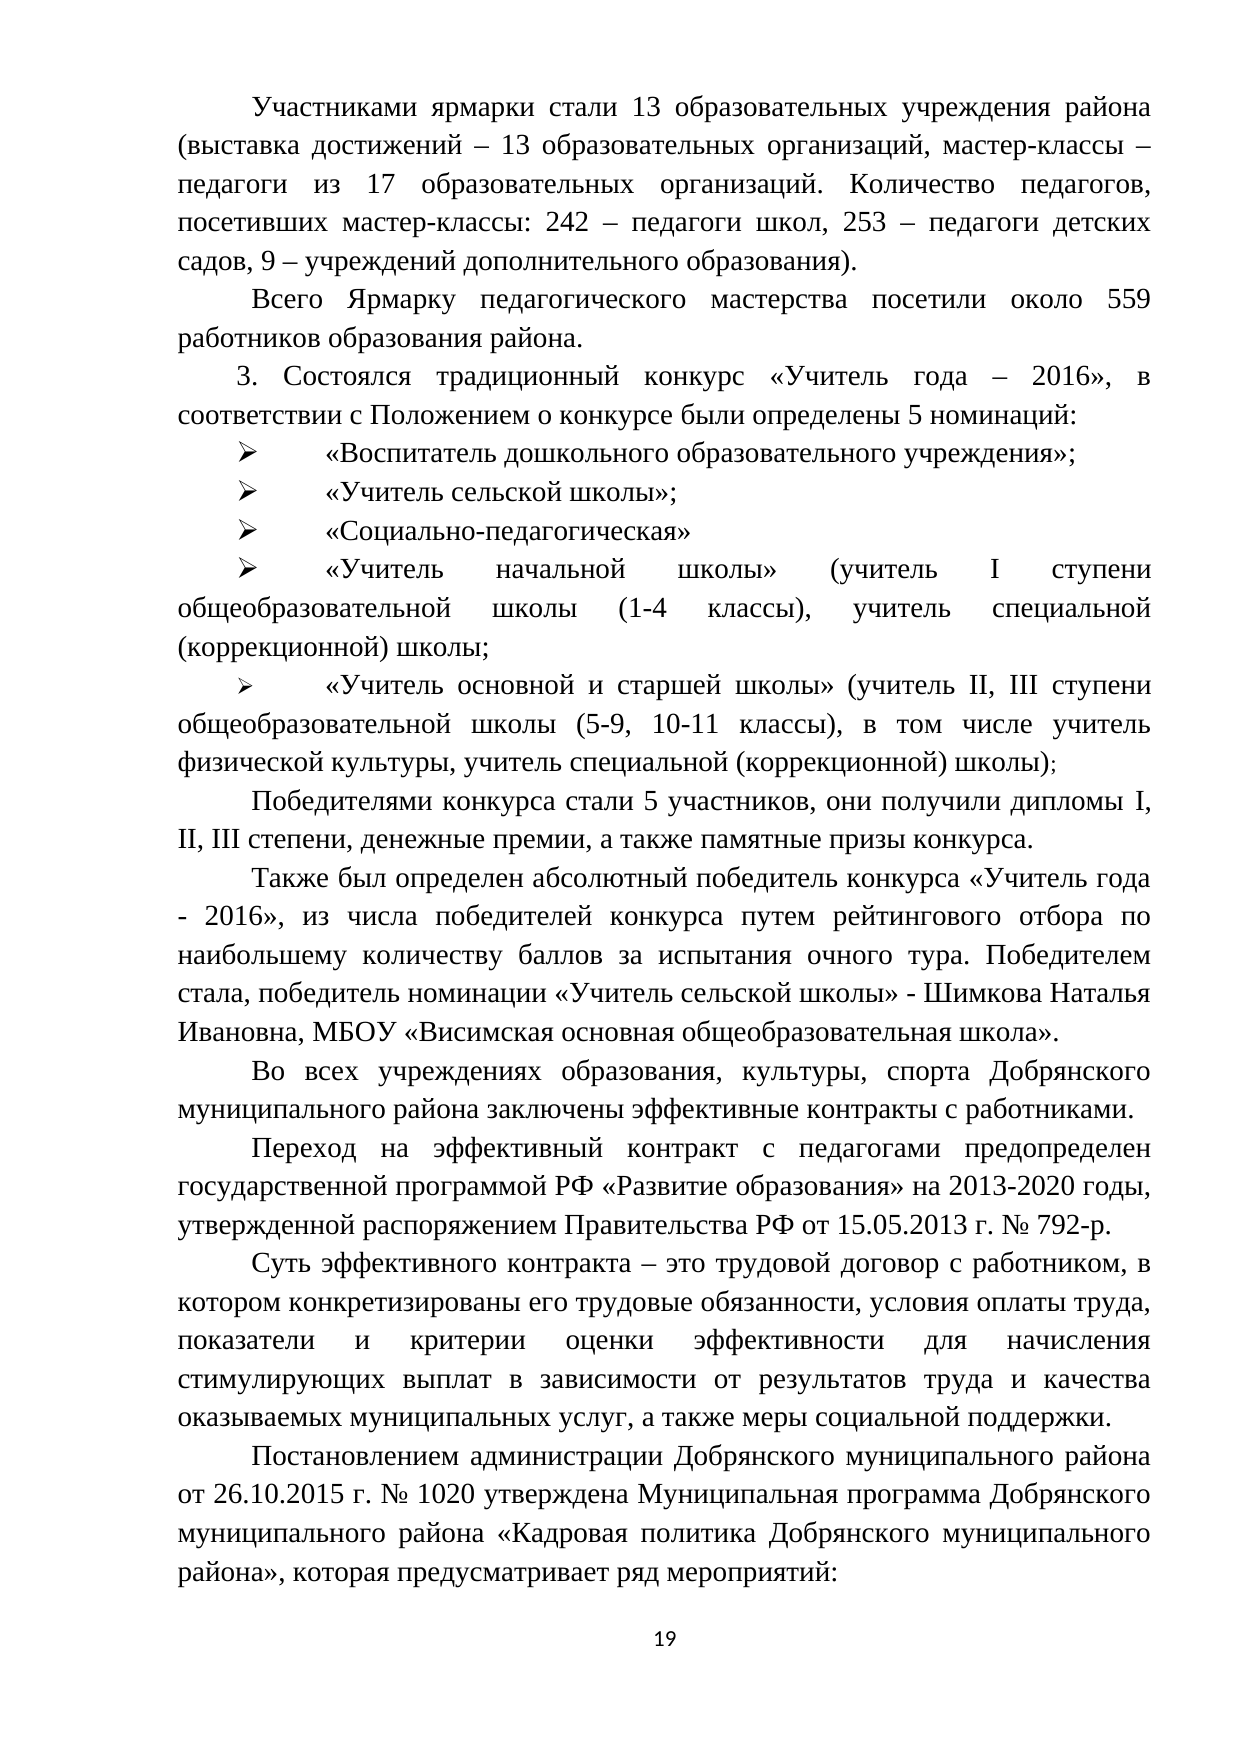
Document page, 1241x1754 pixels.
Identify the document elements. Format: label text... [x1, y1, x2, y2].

text Постановлением администрации Добрянского муниципального района от 26.10.2015 г. № 1020 утверждена Муниципальная программа Добрянского муниципального района «Кадровая политика Добрянского муниципального района», которая предусматривает ряд мероприятий: [177, 1438, 1152, 1587]
text Победителями конкурса стали 5 участников, они получили дипломы I, II, III степени, денежные премии, а также памятные призы конкурса. [177, 783, 1152, 855]
list «Воспитатель дошкольного образовательного учреждения»; [177, 436, 1152, 469]
text 3. Состоялся традиционный конкурс «Учитель года – 2016», в соответствии с Положением о конкурсе были определены 5 номинаций: [177, 358, 1152, 431]
text Также был определен абсолютный победитель конкурса «Учитель года - 2016», из числа победителей конкурса путем рейтингового отбора по наибольшему количеству баллов за испытания очного тура. Победителем стала, победитель номинации «Учитель сельской школы» - Шимкова Наталья Ивановна, МБОУ «Висимская основная общеобразовательная школа». [177, 860, 1152, 1048]
text Всего Ярмарку педагогического мастерства посетили около 559 работников образования района. [177, 281, 1152, 353]
list «Учитель сельской школы»; [177, 474, 1152, 508]
text Суть эффективного контракта – это трудовой договор с работником, в котором конкретизированы его трудовые обязанности, условия оплаты труда, показатели и критерии оценки эффективности для начисления стимулирующих выплат в зависимости от результатов труда и качества оказываемых муниципальных услуг, а также меры социальной поддержки. [177, 1245, 1152, 1433]
text Во всех учреждениях образования, культуры, спорта Добрянского муниципального района заключены эффективные контракты с работниками. [177, 1053, 1152, 1125]
list «Учитель основной и старшей школы» (учитель II, III ступени общеобразовательной школы (5-9, 10-11 классы), в том числе учитель физической культуры, учитель специальной (коррекционной) школы); [177, 667, 1152, 778]
list «Социально-педагогическая» [177, 513, 1152, 546]
text Переход на эффективный контракт с педагогами предопределен государственной программой РФ «Развитие образования» на 2013-2020 годы, утвержденной распоряжением Правительства РФ от 15.05.2013 г. № 792-р. [177, 1130, 1152, 1240]
list «Учитель начальной школы» (учитель I ступени общеобразовательной школы (1-4 классы), учитель специальной (коррекционной) школы; [177, 551, 1152, 662]
text Участниками ярмарки стали 13 образовательных учреждения района (выставка достижений – 13 образовательных организаций, мастер-классы – педагоги из 17 образовательных организаций. Количество педагогов, посетивших мастер-классы: 242 – педагоги школ, 253 – педагоги детских садов, 9 – учреждений дополнительного образования). [177, 89, 1152, 276]
